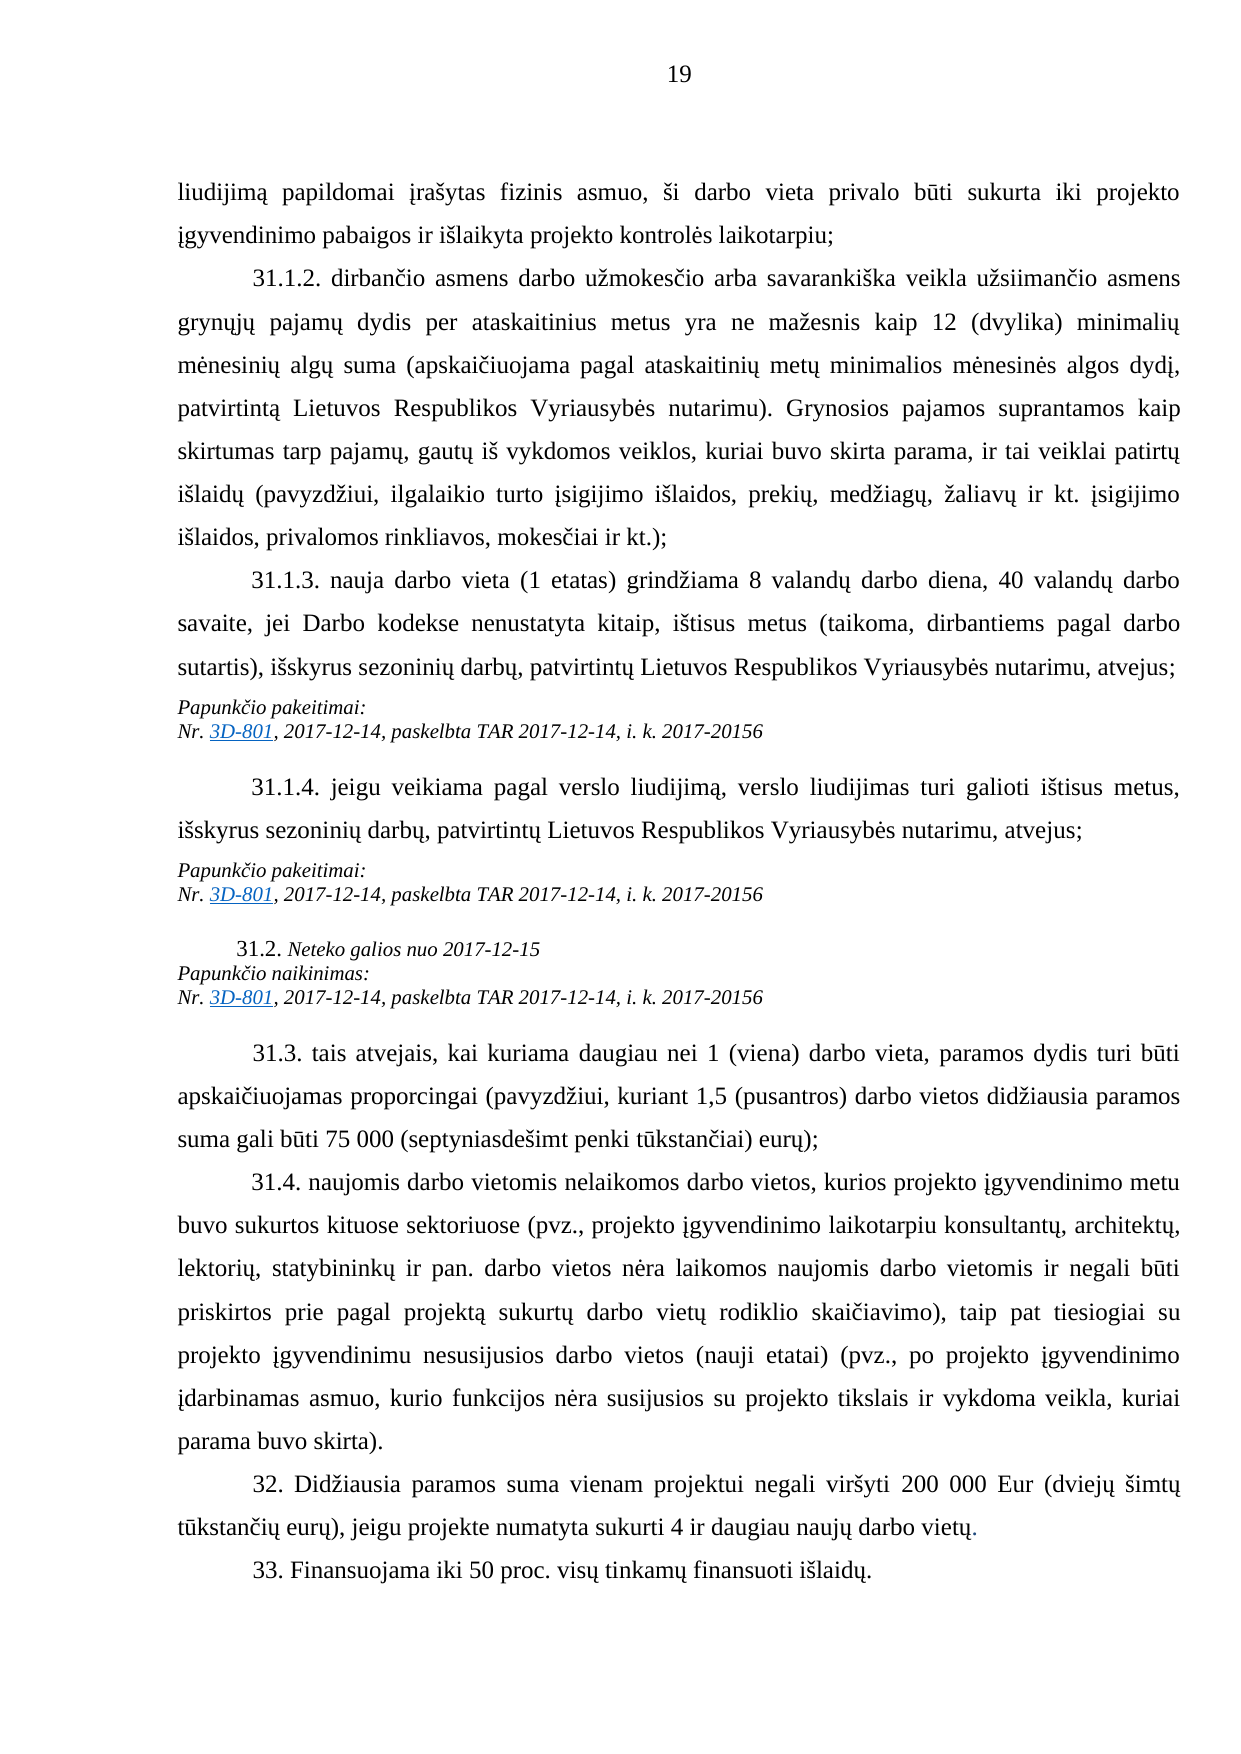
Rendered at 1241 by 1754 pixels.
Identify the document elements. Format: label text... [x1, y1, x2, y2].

text Nr. 3D-801, 2017-12-14, paskelbta TAR 2017-12-14, i. k. 2017-20156 [177, 985, 1181, 1009]
text 31.1.3. nauja darbo vieta (1 etatas) grindžiama 8 valandų darbo diena, 40 valandų darbo savaite, jei Darbo kodekse nenustatyta kitaip, ištisus metus (taikoma, dirbantiems pagal darbo sutartis), išskyrus sezoninių darbų, patvirtintų Lietuvos Respublikos Vyriausybės nutarimu, atvejus; [177, 565, 1181, 680]
text Papunkčio naikinimas: [177, 961, 1181, 985]
text 31.1.2. dirbančio asmens darbo užmokesčio arba savarankiška veikla užsiimančio asmens grynųjų pajamų dydis per ataskaitinius metus yra ne mažesnis kaip 12 (dvylika) minimalių mėnesinių algų suma (apskaičiuojama pagal ataskaitinių metų minimalios mėnesinės algos dydį, patvirtintą Lietuvos Respublikos Vyriausybės nutarimu). Grynosios pajamos suprantamos kaip skirtumas tarp pajamų, gautų iš vykdomos veiklos, kuriai buvo skirta parama, ir tai veiklai patirtų išlaidų (pavyzdžiui, ilgalaikio turto įsigijimo išlaidos, prekių, medžiagų, žaliavų ir kt. įsigijimo išlaidos, privalomos rinkliavos, mokesčiai ir kt.); [177, 263, 1181, 551]
text Papunkčio pakeitimai: [177, 695, 1181, 719]
text Nr. 3D-801, 2017-12-14, paskelbta TAR 2017-12-14, i. k. 2017-20156 [177, 882, 1181, 906]
text 31.4. naujomis darbo vietomis nelaikomos darbo vietos, kurios projekto įgyvendinimo metu buvo sukurtos kituose sektoriuose (pvz., projekto įgyvendinimo laikotarpiu konsultantų, architektų, lektorių, statybininkų ir pan. darbo vietos nėra laikomos naujomis darbo vietomis ir negali būti priskirtos prie pagal projektą sukurtų darbo vietų rodiklio skaičiavimo), taip pat tiesiogiai su projekto įgyvendinimu nesusijusios darbo vietos (nauji etatai) (pvz., po projekto įgyvendinimo įdarbinamas asmuo, kurio funkcijos nėra susijusios su projekto tikslais ir vykdoma veikla, kuriai parama buvo skirta). [177, 1167, 1181, 1455]
text Papunkčio pakeitimai: [177, 858, 1181, 882]
text 31.3. tais atvejais, kai kuriama daugiau nei 1 (viena) darbo vieta, paramos dydis turi būti apskaičiuojamas proporcingai (pavyzdžiui, kuriant 1,5 (pusantros) darbo vietos didžiausia paramos suma gali būti 75 000 (septyniasdešimt penki tūkstančiai) eurų); [177, 1038, 1181, 1153]
text Nr. 3D-801, 2017-12-14, paskelbta TAR 2017-12-14, i. k. 2017-20156 [177, 719, 1181, 743]
text 32. Didžiausia paramos suma vienam projektui negali viršyti 200 000 Eur (dviejų šimtų tūkstančių eurų), jeigu projekte numatyta sukurti 4 ir daugiau naujų darbo vietų. [177, 1469, 1181, 1541]
text 31.1.4. jeigu veikiama pagal verslo liudijimą, verslo liudijimas turi galioti ištisus metus, išskyrus sezoninių darbų, patvirtintų Lietuvos Respublikos Vyriausybės nutarimu, atvejus; [177, 772, 1181, 843]
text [177, 177, 1181, 249]
text 31.2. Neteko galios nuo 2017-12-15 [177, 935, 1181, 961]
text 33. Finansuojama iki 50 proc. visų tinkamų finansuoti išlaidų. [177, 1555, 1181, 1584]
